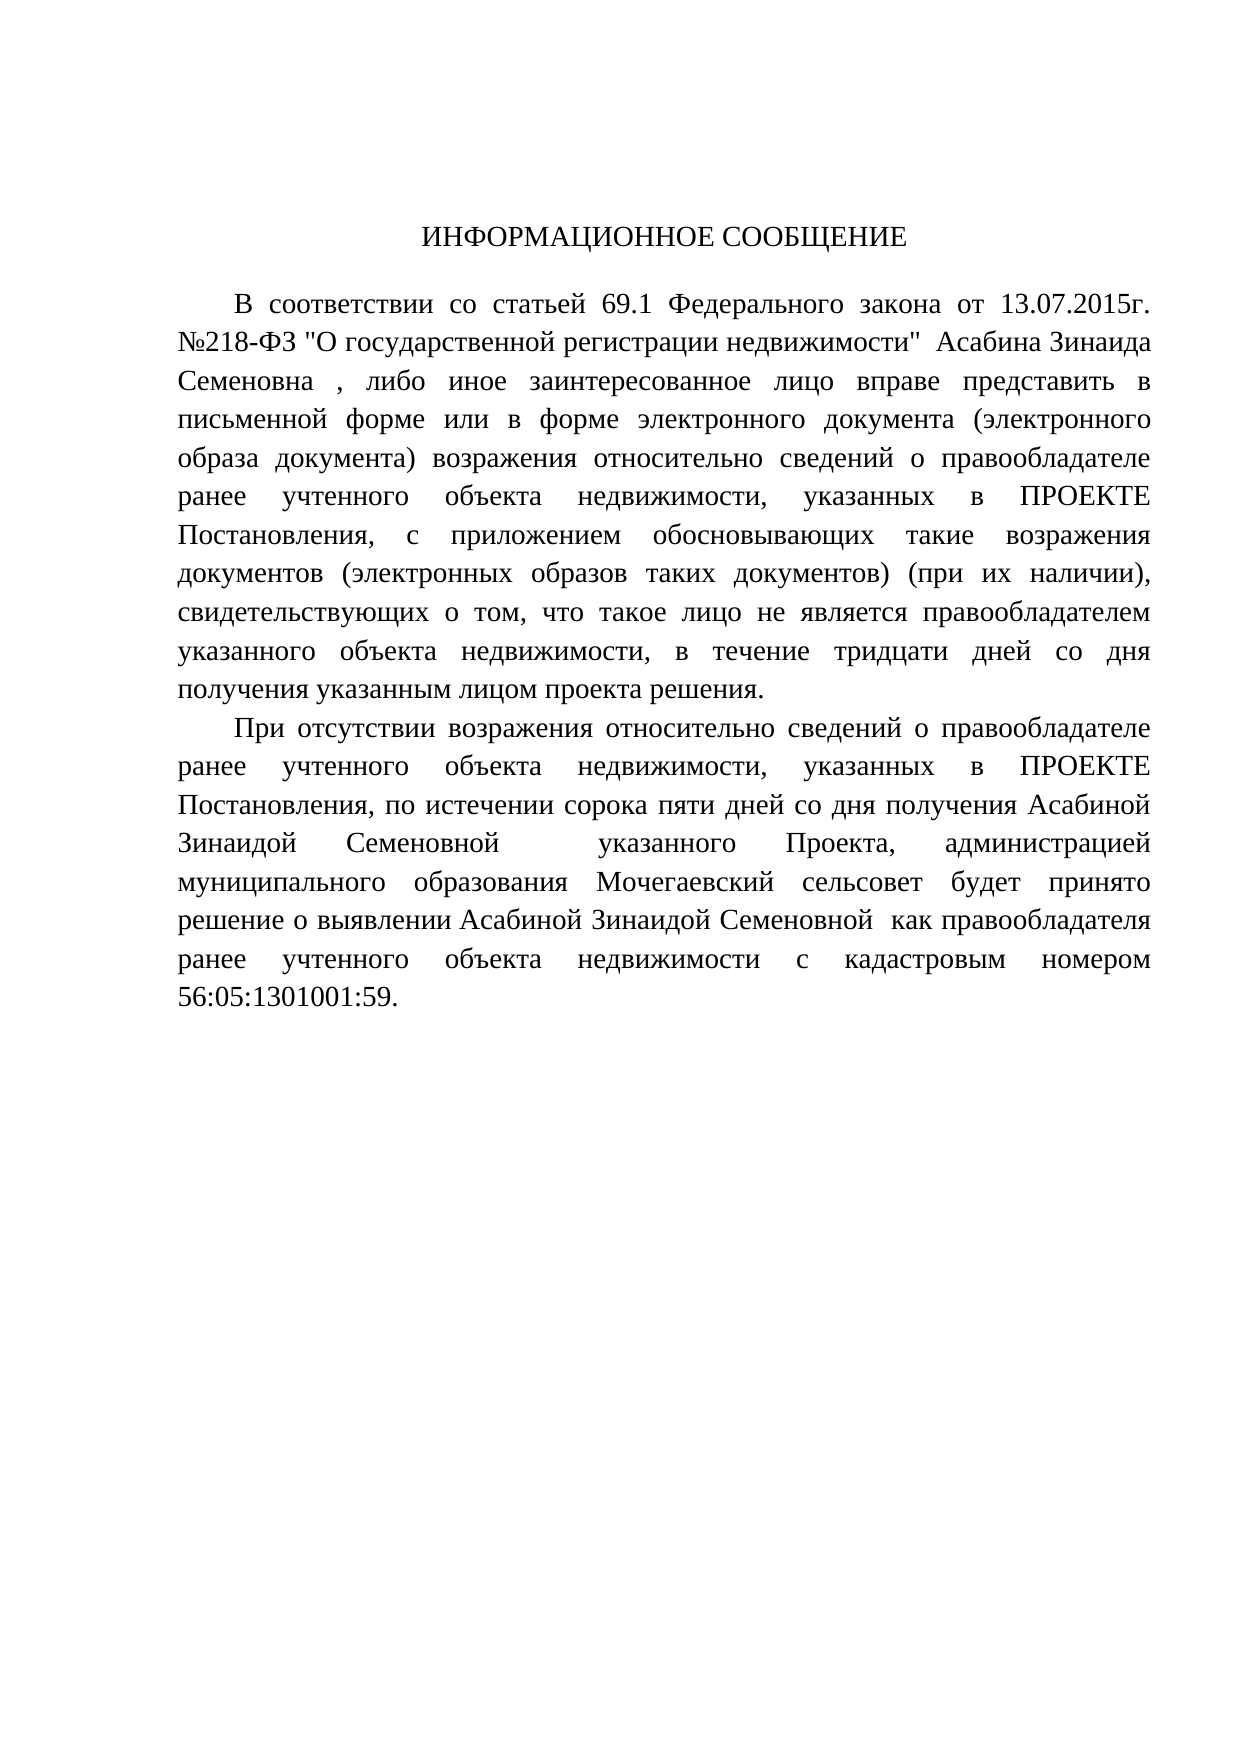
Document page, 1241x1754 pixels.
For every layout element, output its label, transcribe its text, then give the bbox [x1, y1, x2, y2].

text ИНФОРМАЦИОННОЕ СООБЩЕНИЕ [177, 219, 1152, 252]
text В соответствии со статьей 69.1 Федерального закона от 13.07.2015г. №218-ФЗ "О государственной регистрации недвижимости" Асабина Зинаида Семеновна , либо иное заинтересованное лицо вправе представить в письменной форме или в форме электронного документа (электронного образа документа) возражения относительно сведений о правообладателе ранее учтенного объекта недвижимости, указанных в ПРОЕКТЕ Постановления, с приложением обосновывающих такие возражения документов (электронных образов таких документов) (при их наличии), свидетельствующих о том, что такое лицо не является правообладателем указанного объекта недвижимости, в течение тридцати дней со дня получения указанным лицом проекта решения. [177, 286, 1152, 705]
text При отсутствии возражения относительно сведений о правообладателе ранее учтенного объекта недвижимости, указанных в ПРОЕКТЕ Постановления, по истечении сорока пяти дней со дня получения Асабиной Зинаидой Семеновной указанного Проекта, администрацией муниципального образования Мочегаевский сельсовет будет принято решение о выявлении Асабиной Зинаидой Семеновной как правообладателя ранее учтенного объекта недвижимости с кадастровым номером 56:05:1301001:59. [177, 710, 1152, 1013]
